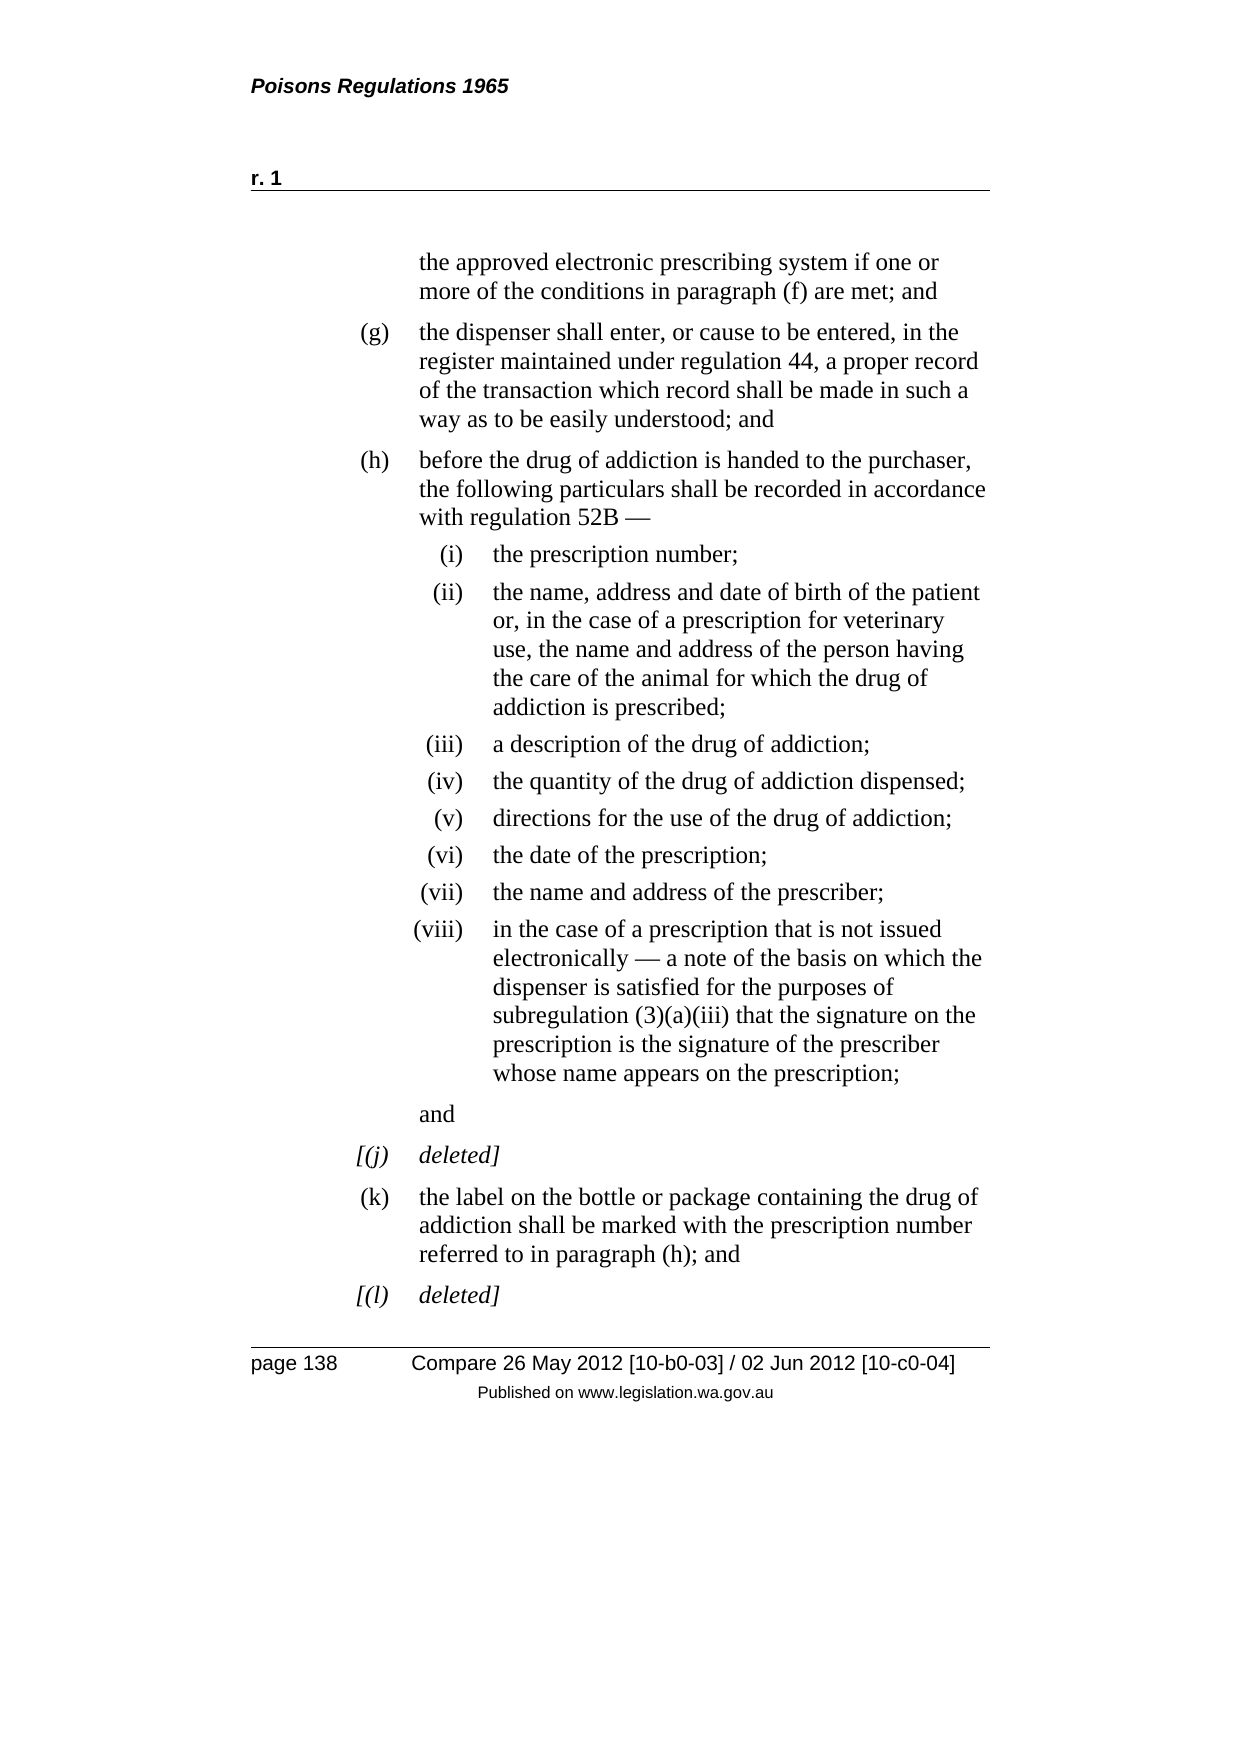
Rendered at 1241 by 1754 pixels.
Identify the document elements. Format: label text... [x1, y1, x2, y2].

text (ii) the name, address and date of birth of the patient or, in the case of a prescription for veterinary use, the name and address of the person having the care of the animal for which the drug of addiction is prescribed; [251, 577, 990, 720]
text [251, 247, 990, 305]
text (h) before the drug of addiction is handed to the purchaser, the following particulars shall be recorded in accordance with regulation 52B — [251, 445, 990, 531]
text (viii) in the case of a prescription that is not issued electronically — a note of the basis on which the dispenser is satisfied for the purposes of subregulation (3)(a)(iii) that the signature on the prescription is the signature of the prescriber whose name appears on the prescription; [251, 914, 990, 1087]
text (i) the prescription number; [251, 539, 990, 568]
text (vii) the name and address of the prescriber; [251, 877, 990, 906]
text (k) the label on the bottle or package containing the drug of addiction shall be marked with the prescription number referred to in paragraph (h); and [251, 1182, 990, 1268]
text [(j) deleted] [251, 1140, 990, 1169]
text and [251, 1099, 990, 1128]
text (v) directions for the use of the drug of addiction; [251, 803, 990, 832]
text (g) the dispenser shall enter, or cause to be entered, in the register maintained under regulation 44, a proper record of the transaction which record shall be made in such a way as to be easily understood; and [251, 317, 990, 432]
text (vi) the date of the prescription; [251, 840, 990, 869]
text (iii) a description of the drug of addiction; [251, 729, 990, 757]
text [(l) deleted] [251, 1280, 990, 1309]
text (iv) the quantity of the drug of addiction dispensed; [251, 766, 990, 794]
